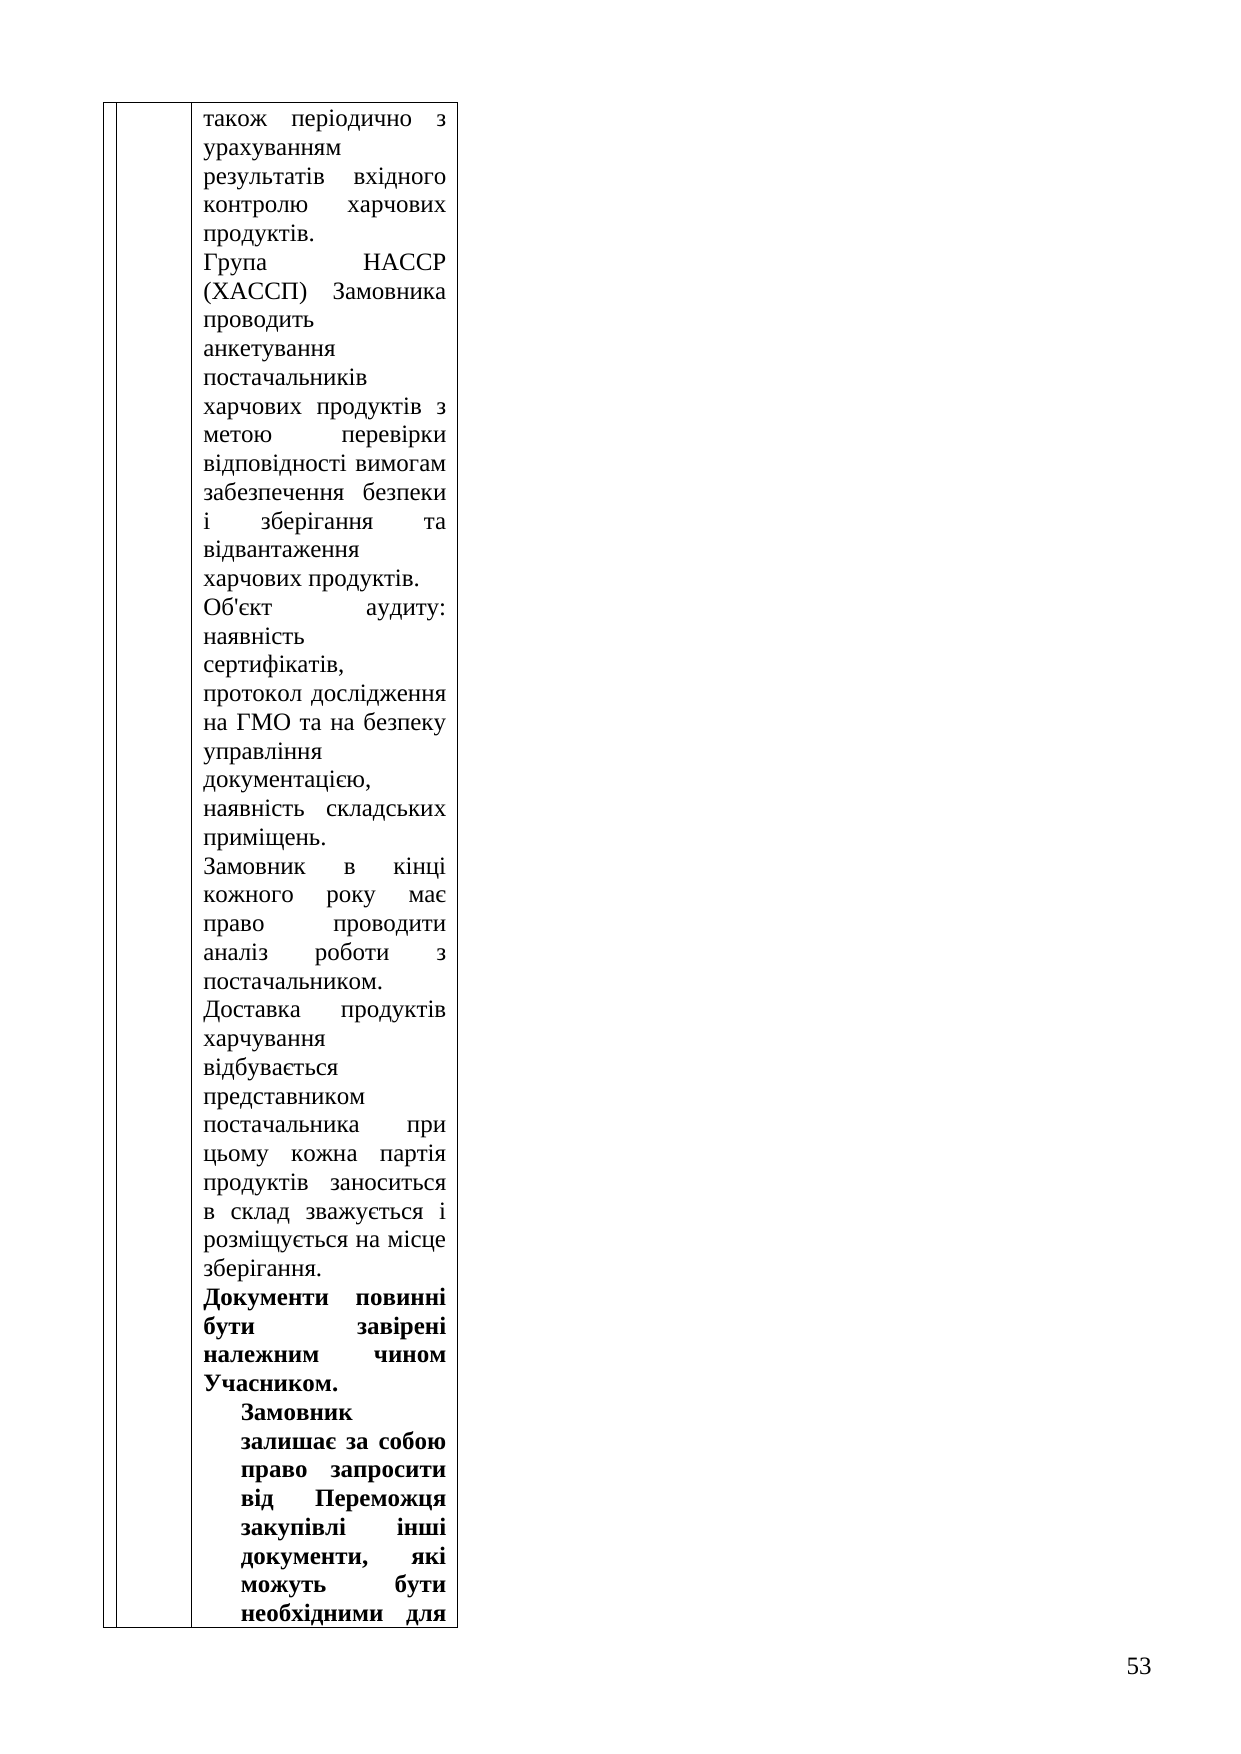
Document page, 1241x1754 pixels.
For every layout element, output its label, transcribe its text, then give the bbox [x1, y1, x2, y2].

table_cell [192, 103, 457, 1627]
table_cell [117, 103, 191, 1627]
